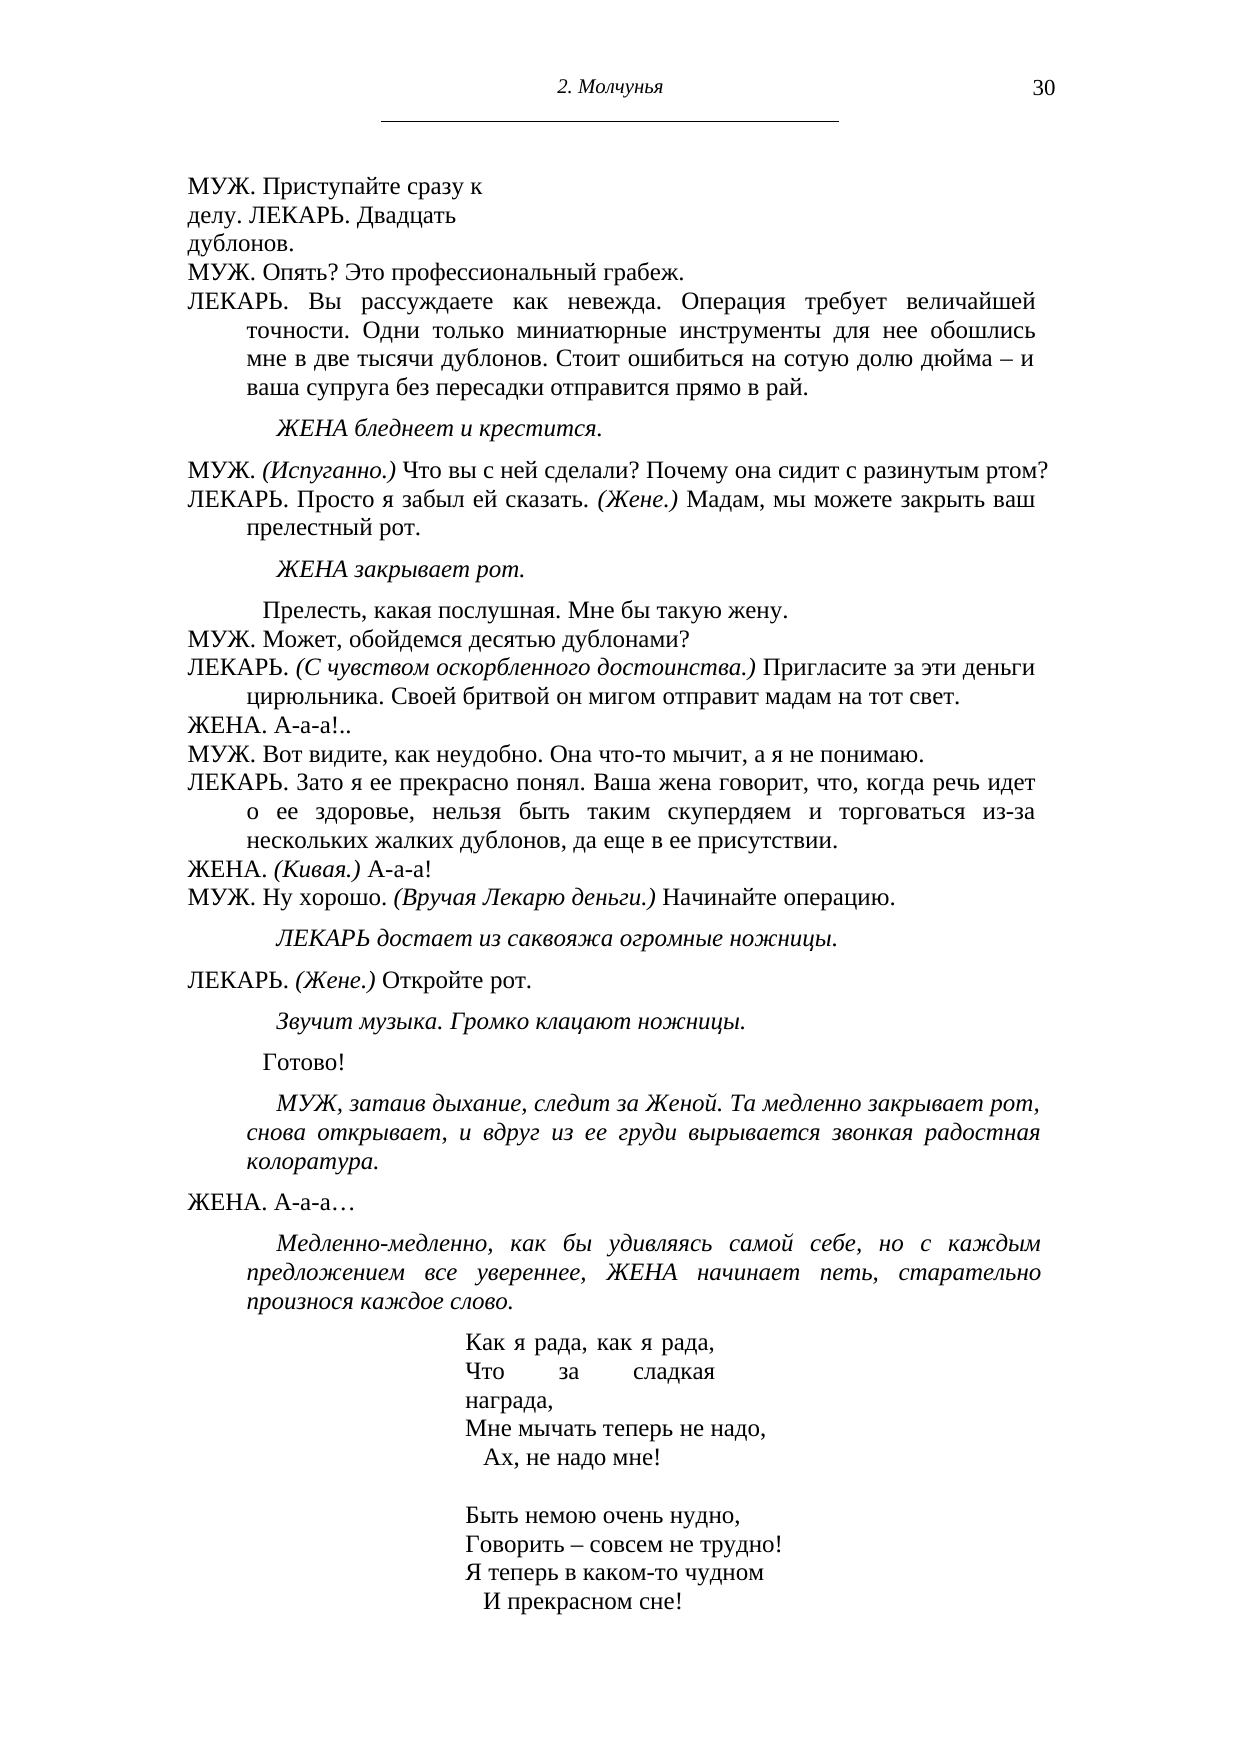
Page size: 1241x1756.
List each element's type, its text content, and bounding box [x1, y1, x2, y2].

text МУЖ. Вот видите, как неудобно. Она что-то мычит, а я не понимаю. [187, 739, 1163, 767]
text МУЖ. Может, обойдемся десятью дублонами? [187, 624, 1163, 652]
text ЖЕНА. А-а-а… [187, 1187, 1163, 1216]
text ЖЕНА. (Кивая.) А-а-а! [187, 854, 1163, 882]
text ЛЕКАРЬ. (Жене.) Откройте рот. [187, 965, 1163, 993]
text Прелесть, какая послушная. Мне бы такую жену. [262, 595, 1163, 624]
text ЖЕНА. А-а-а!.. [187, 710, 1163, 739]
text ЛЕКАРЬ. Просто я забыл ей сказать. (Жене.) Мадам, мы можете закрыть ваш прелестный рот. [187, 484, 1035, 541]
text МУЖ, затаив дыхание, следит за Женой. Та медленно закрывает рот, снова открывает, и вдруг из ее груди вырывается звонкая радостная колоратура. [246, 1088, 1041, 1175]
text МУЖ. Приступайте сразу к делу. ЛЕКАРЬ. Двадцать дублонов. [187, 171, 543, 257]
text МУЖ. Ну хорошо. (Вручая Лекарю деньги.) Начинайте операцию. [187, 882, 1163, 911]
text ЛЕКАРЬ достает из саквояжа огромные ножницы. [276, 923, 1163, 952]
text Быть немою очень нудно, Говорить – совсем не трудно! Я теперь в каком-то чудном [465, 1500, 784, 1586]
text И прекрасном сне! [483, 1586, 1163, 1615]
text ЖЕНА закрывает рот. [276, 554, 1163, 582]
text ЛЕКАРЬ. Зато я ее прекрасно понял. Ваша жена говорит, что, когда речь идет о ее здоровье, нельзя быть таким скупердяем и торговаться из-за нескольких жалких дублонов, да еще в ее присутствии. [187, 767, 1035, 854]
text МУЖ. (Испуганно.) Что вы с ней сделали? Почему она сидит с разинутым ртом? [187, 455, 1163, 483]
text ЖЕНА бледнеет и крестится. [276, 413, 1163, 442]
text ЛЕКАРЬ. Вы рассуждаете как невежда. Операция требует величайшей точности. Одни только миниатюрные инструменты для нее обошлись мне в две тысячи дублонов. Стоит ошибиться на сотую долю дюйма – и ваша супруга без пересадки отправится прямо в рай. [187, 286, 1036, 401]
text Готово! [262, 1047, 1163, 1076]
text Как я рада, как я рада, Что за сладкая награда, [465, 1327, 715, 1413]
text Звучит музыка. Громко клацают ножницы. [276, 1006, 1163, 1035]
text Медленно-медленно, как бы удивляясь самой себе, но с каждым предложением все увереннее, ЖЕНА начинает петь, старательно произнося каждое слово. [246, 1228, 1041, 1315]
text Мне мычать теперь не надо, Ах, не надо мне! [465, 1413, 766, 1471]
text МУЖ. Опять? Это профессиональный грабеж. [187, 257, 1163, 286]
text ЛЕКАРЬ. (С чувством оскорбленного достоинства.) Пригласите за эти деньги цирюльника. Своей бритвой он мигом отправит мадам на тот свет. [187, 652, 1035, 710]
